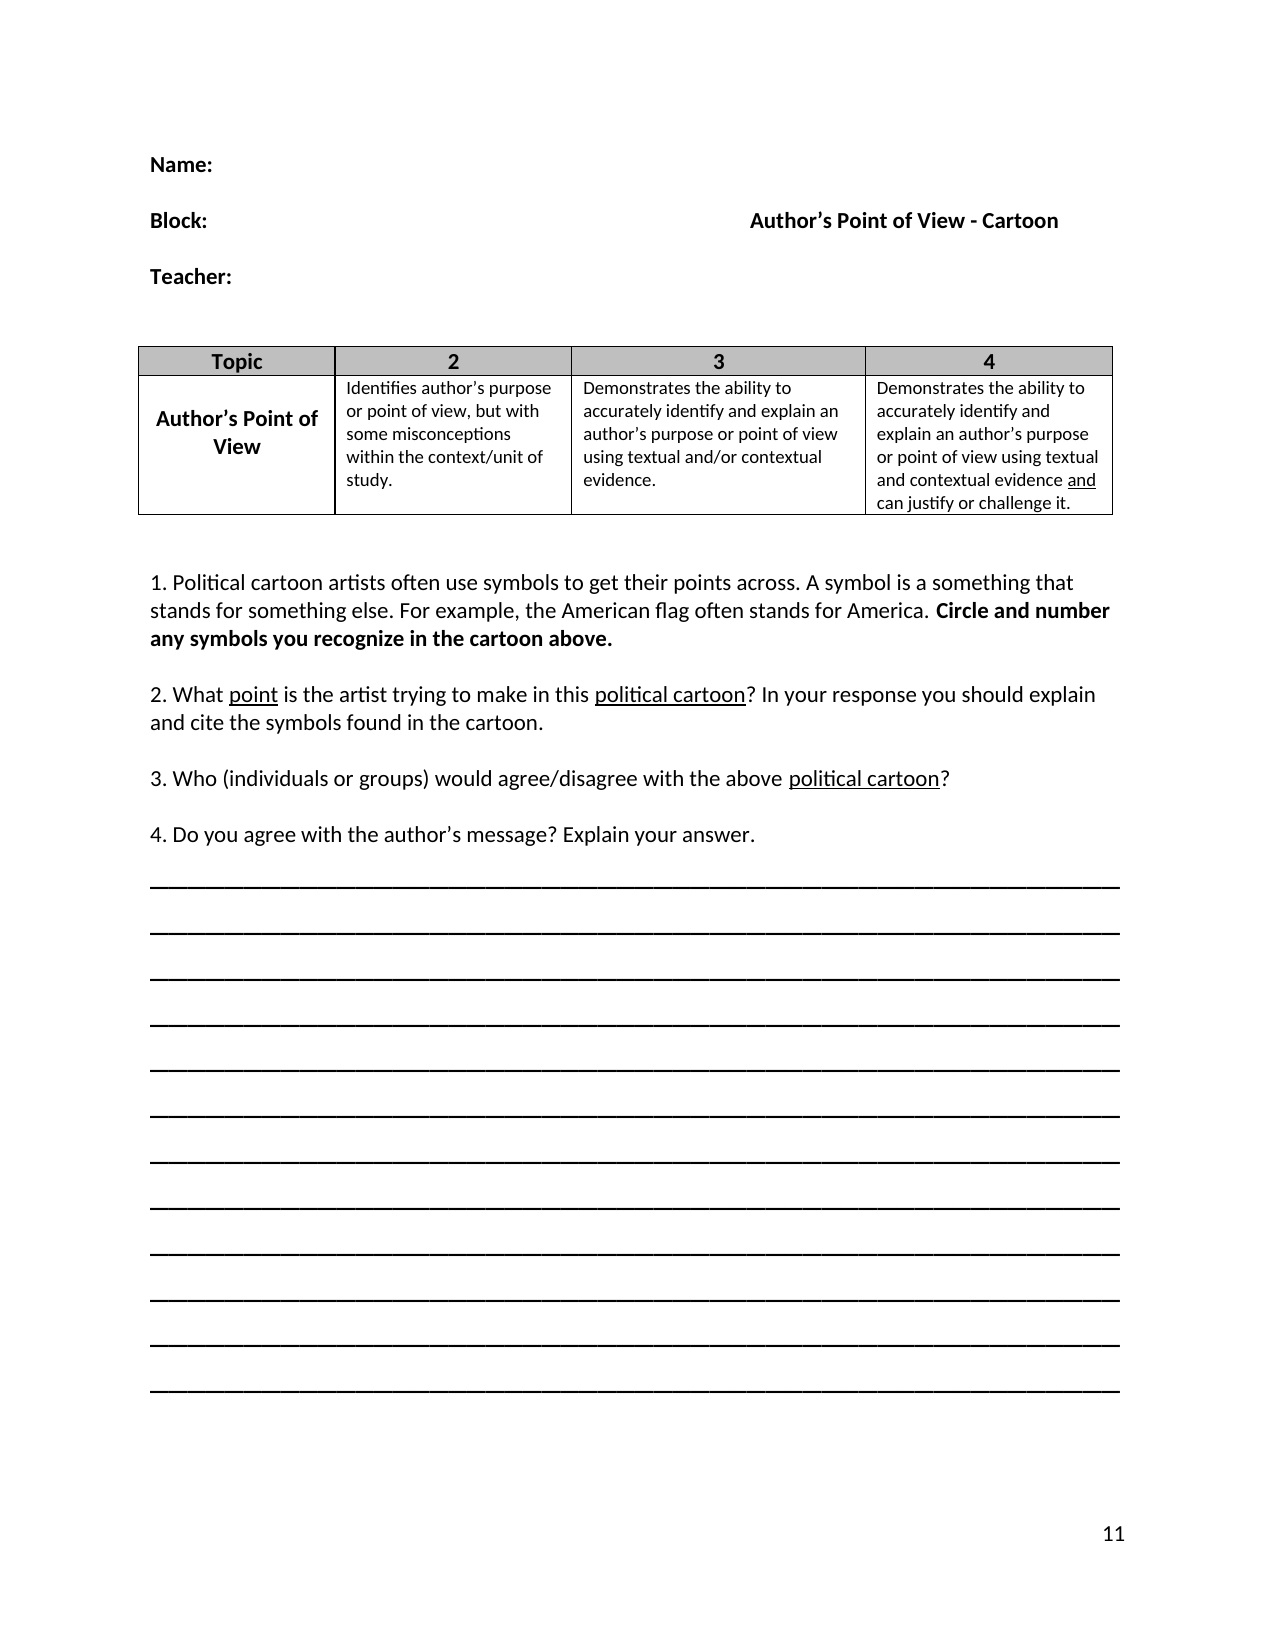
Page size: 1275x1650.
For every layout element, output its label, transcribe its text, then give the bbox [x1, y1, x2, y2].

table_cell Author’s Point of View [139, 376, 334, 514]
text Name: [150, 150, 1125, 178]
text ____________________________________________________ [150, 940, 1125, 986]
text ____________________________________________________ [150, 1261, 1125, 1306]
text 2. What point is the artist trying to make in this political cartoon? In your response you should explain and cite the symbols found in the cartoon. [150, 680, 1125, 736]
text ____________________________________________________ [150, 1352, 1125, 1398]
text ____________________________________________________ [150, 1215, 1125, 1261]
text ____________________________________________________ [150, 1169, 1125, 1215]
text ____________________________________________________ [150, 1077, 1125, 1123]
table_cell Demonstrates the ability to accurately identify and explain an author’s purpose or point of view using textual and/or contextual evidence. [572, 376, 865, 514]
text 4. Do you agree with the author’s message? Explain your answer. [150, 820, 1125, 848]
text ____________________________________________________ [150, 986, 1125, 1031]
text ____________________________________________________ [150, 848, 1125, 894]
table_header 4 [866, 347, 1112, 375]
table_header 2 [336, 347, 571, 375]
text 1. Political cartoon artists often use symbols to get their points across. A symbol is a something that stands for something else. For example, the American flag often stands for America. Circle and number any symbols you recognize in the cartoon above. [150, 568, 1125, 652]
table_header Topic [139, 347, 334, 375]
text Block: Author’s Point of View - Cartoon [150, 206, 1125, 234]
table_header 3 [572, 347, 865, 375]
text ____________________________________________________ [150, 894, 1125, 940]
text 3. Who (individuals or groups) would agree/disagree with the above political cartoon? [150, 764, 1125, 792]
text ____________________________________________________ [150, 1306, 1125, 1352]
text ____________________________________________________ [150, 1123, 1125, 1169]
table_cell Identifies author’s purpose or point of view, but with some misconceptions within the context/unit of study. [336, 376, 571, 514]
text ____________________________________________________ [150, 1031, 1125, 1077]
text Teacher: [150, 262, 1125, 290]
table_cell Demonstrates the ability to accurately identify and explain an author’s purpose or point of view using textual and contextual evidence and can justify or challenge it. [866, 376, 1112, 514]
